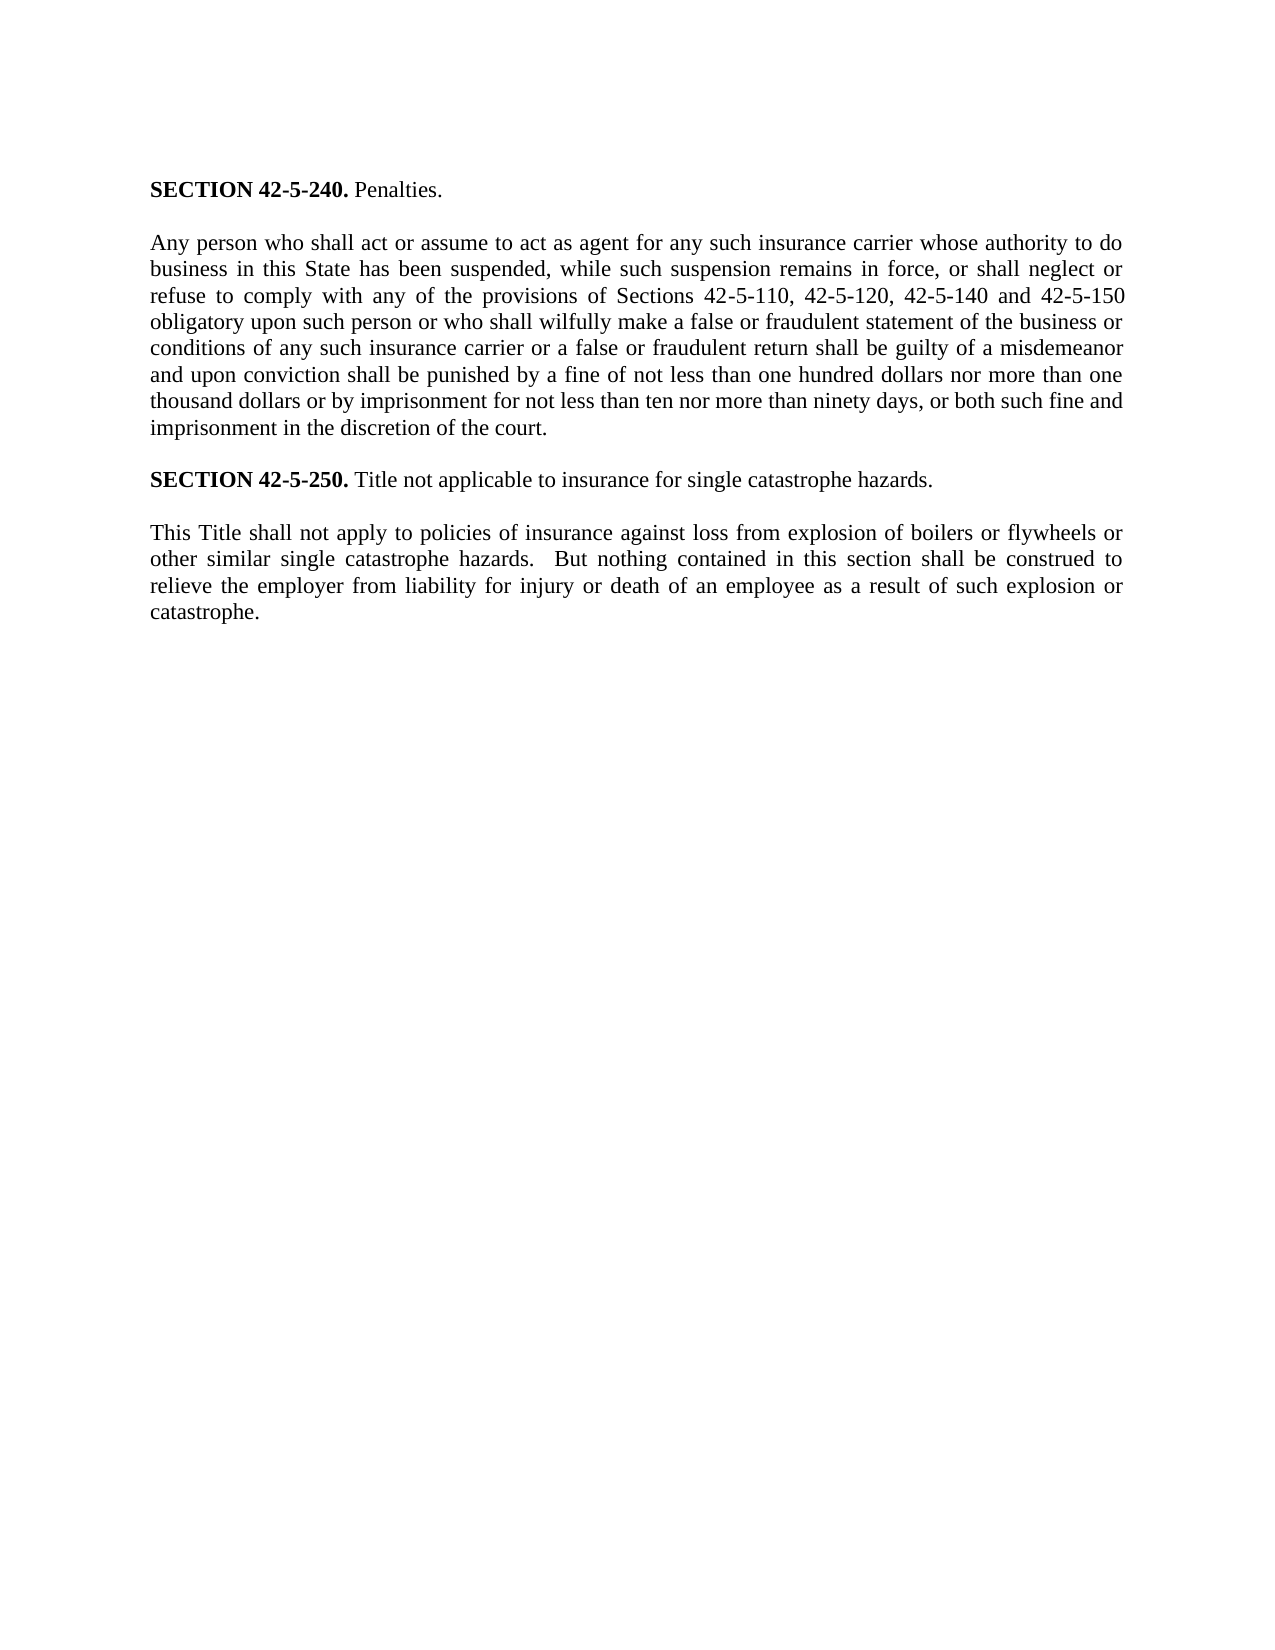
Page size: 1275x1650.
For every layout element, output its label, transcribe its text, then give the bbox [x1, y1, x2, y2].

text Any person who shall act or assume to act as agent for any such insurance carrier whose authority to do business in this State has been suspended, while such suspension remains in force, or shall neglect or refuse to comply with any of the provisions of Sections 42-5-110, 42-5-120, 42-5-140 and 42-5-150 obligatory upon such person or who shall wilfully make a false or fraudulent statement of the business or conditions of any such insurance carrier or a false or fraudulent return shall be guilty of a misdemeanor and upon conviction shall be punished by a fine of not less than one hundred dollars nor more than one thousand dollars or by imprisonment for not less than ten nor more than ninety days, or both such fine and imprisonment in the discretion of the court. [150, 229, 1125, 440]
text SECTION 42-5-240. Penalties. [150, 176, 1125, 203]
text This Title shall not apply to policies of insurance against loss from explosion of boilers or flywheels or other similar single catastrophe hazards. But nothing contained in this section shall be construed to relieve the employer from liability for injury or death of an employee as a result of such explosion or catastrophe. [150, 519, 1125, 624]
text SECTION 42-5-250. Title not applicable to insurance for single catastrophe hazards. [150, 466, 1125, 493]
